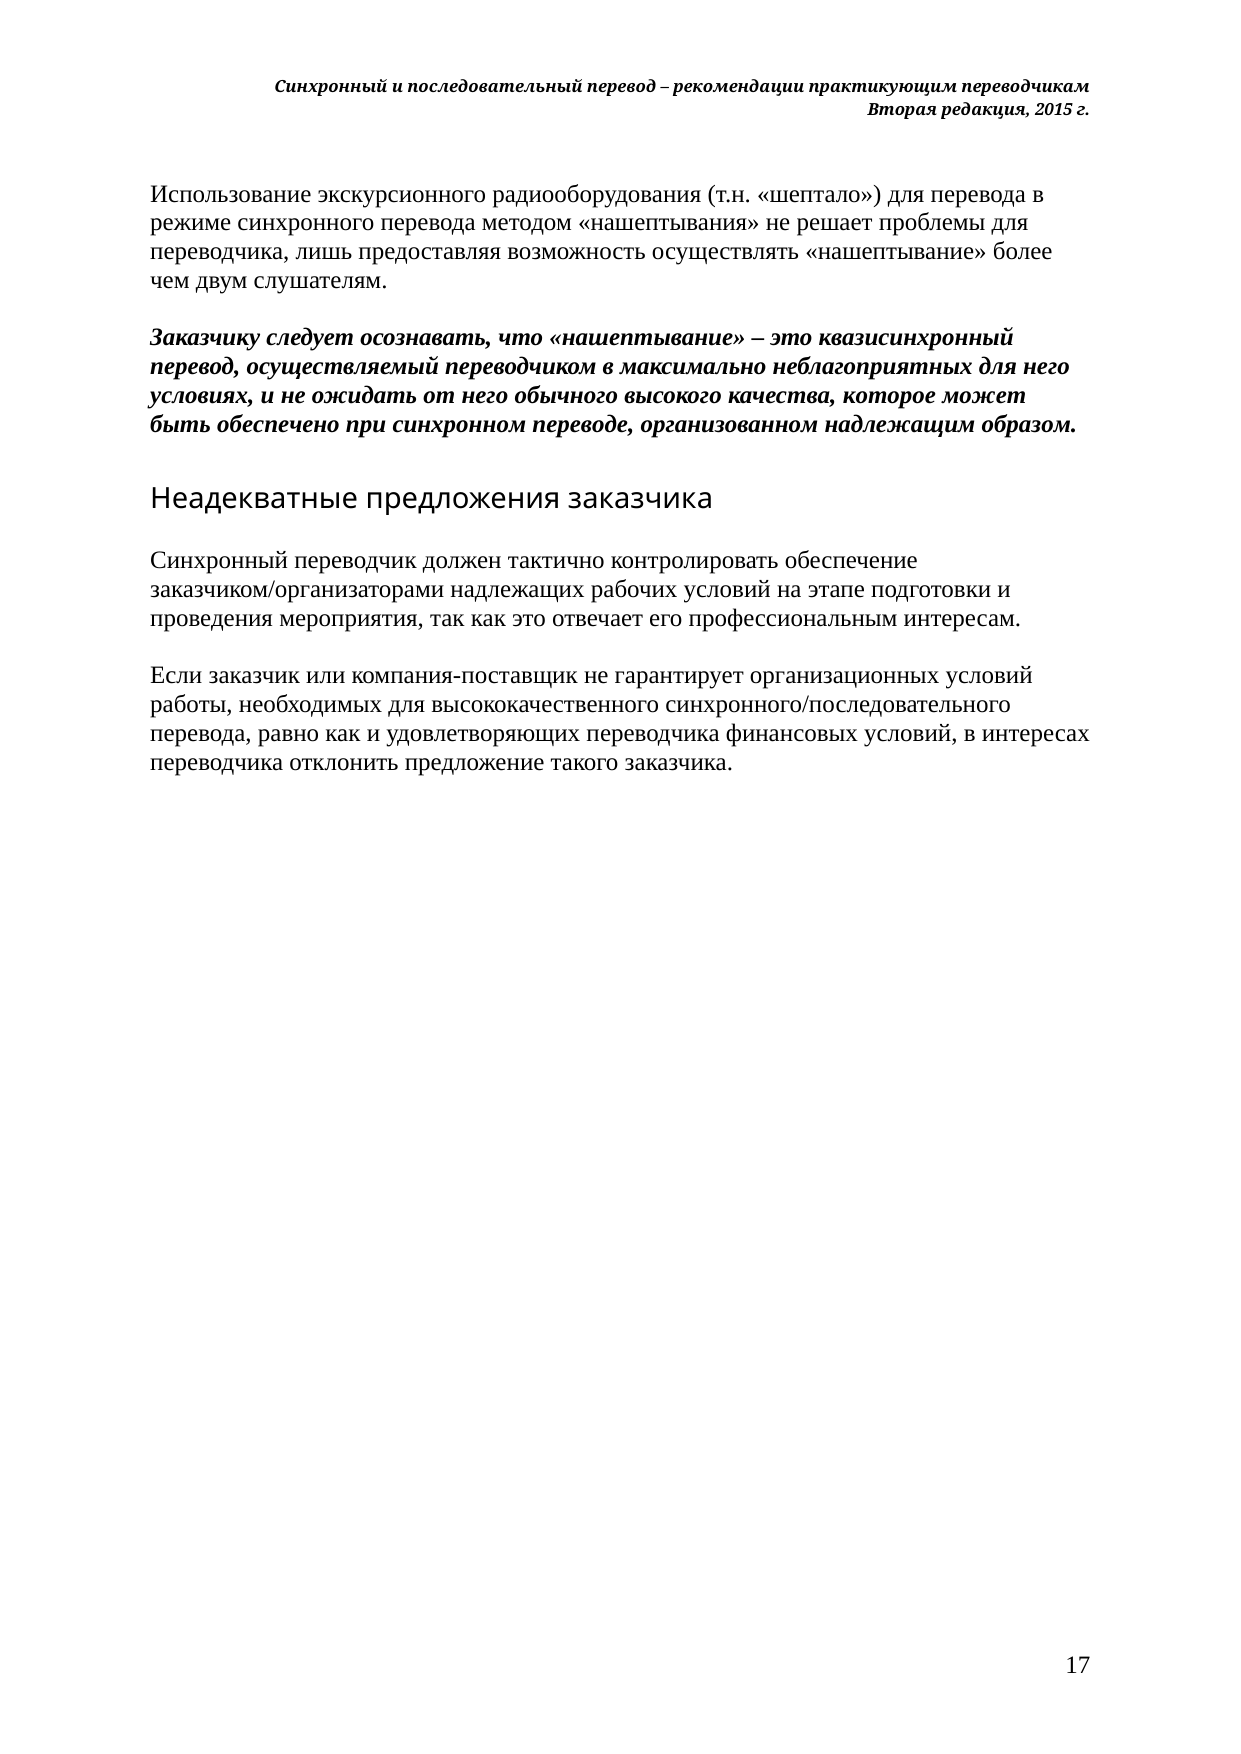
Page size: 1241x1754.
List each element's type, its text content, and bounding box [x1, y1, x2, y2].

text Использование экскурсионного радиооборудования (т.н. «шептало») для перевода в режиме синхронного перевода методом «нашептывания» не решает проблемы для переводчика, лишь предоставляя возможность осуществлять «нашептывание» более чем двум слушателям. [150, 179, 1090, 294]
text Заказчику следует осознавать, что «нашептывание» – это квазисинхронный перевод, осуществляемый переводчиком в максимально неблагоприятных для него условиях, и не ожидать от него обычного высокого качества, которое может быть обеспечено при синхронном переводе, организованном надлежащим образом. [150, 322, 1090, 437]
text Неадекватные предложения заказчика [150, 477, 1090, 517]
text Синхронный переводчик должен тактично контролировать обеспечение заказчиком/организаторами надлежащих рабочих условий на этапе подготовки и проведения мероприятия, так как это отвечает его профессиональным интересам. [150, 546, 1090, 632]
text Если заказчик или компания-поставщик не гарантирует организационных условий работы, необходимых для высококачественного синхронного/последовательного перевода, равно как и удовлетворяющих переводчика финансовых условий, в интересах переводчика отклонить предложение такого заказчика. [150, 661, 1090, 776]
